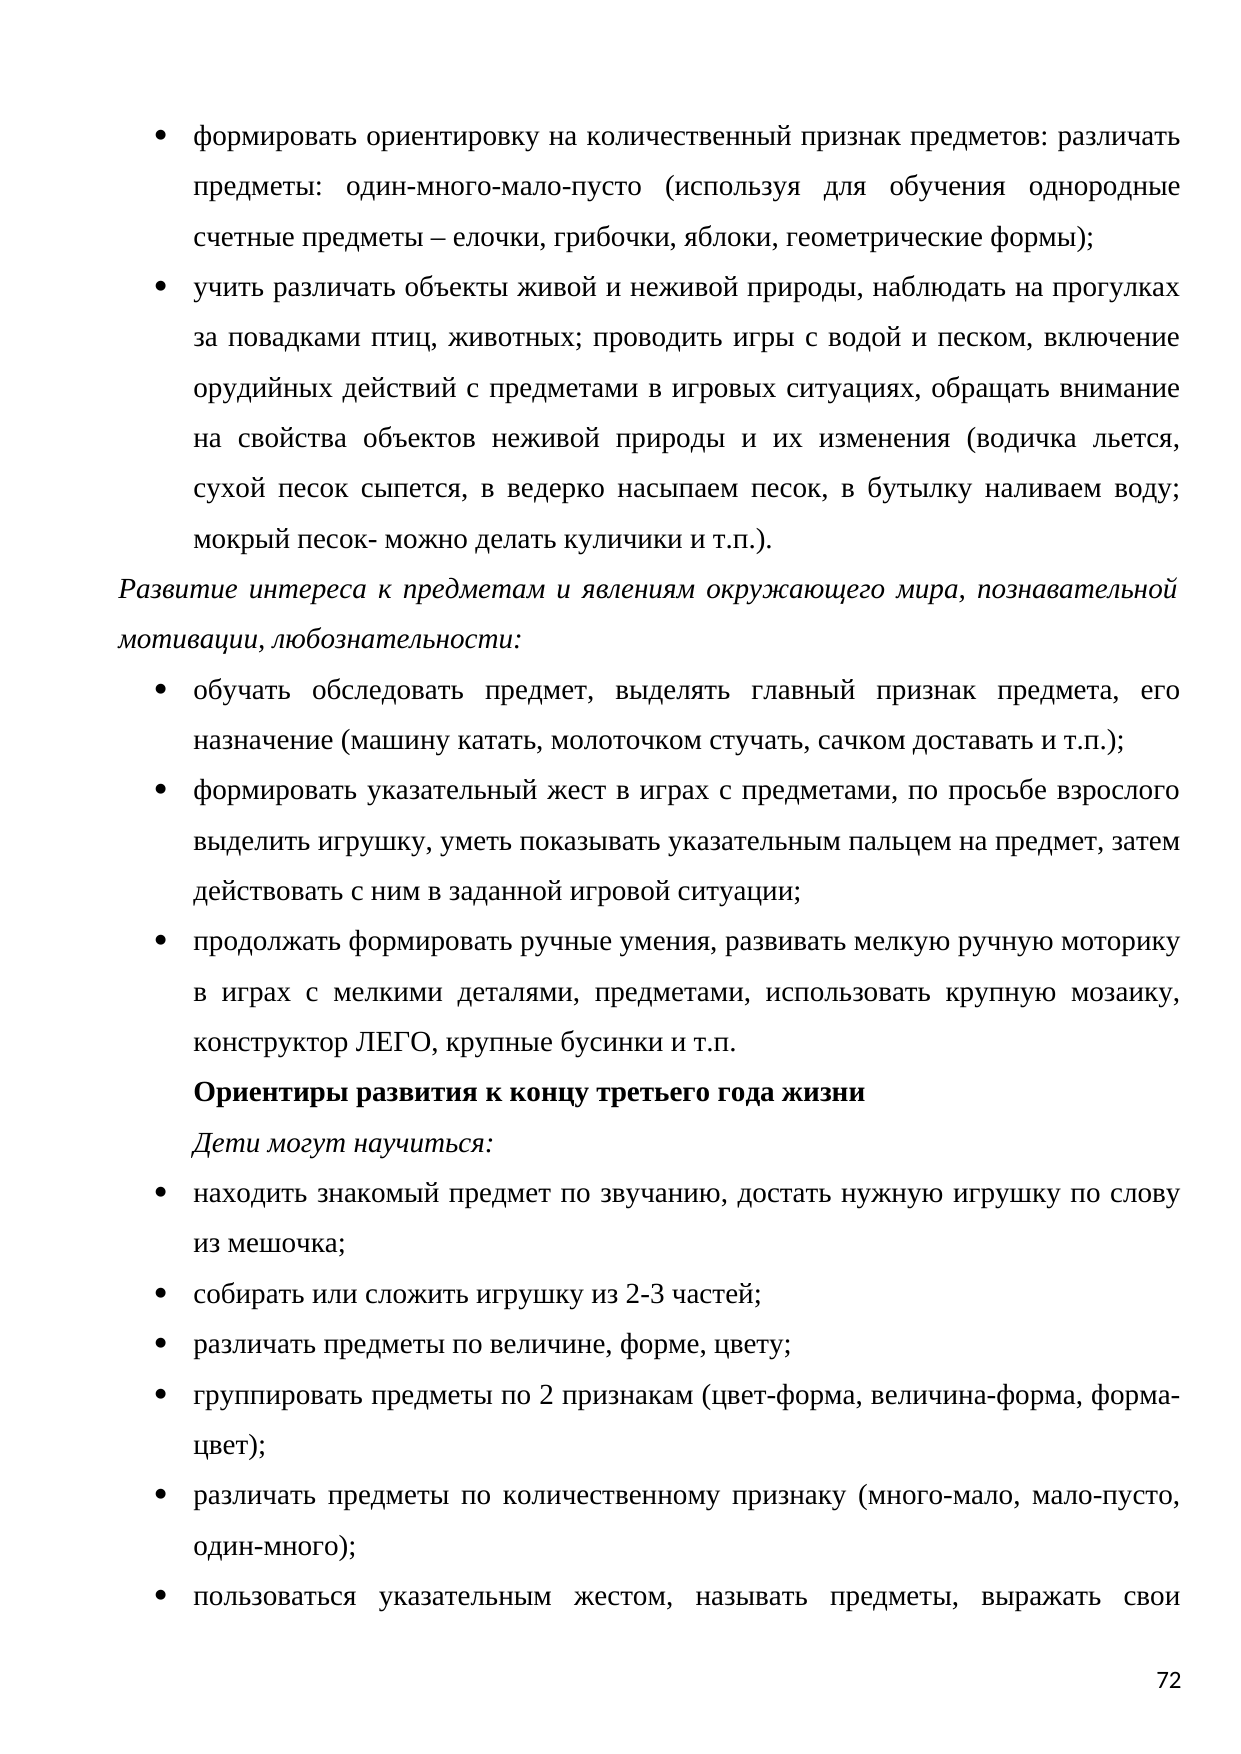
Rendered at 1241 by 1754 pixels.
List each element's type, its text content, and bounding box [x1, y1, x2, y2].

list различать предметы по количественному признаку (много-мало, мало-пусто, один-много); [156, 1477, 1181, 1561]
text Развитие интереса к предметам и явлениям окружающего мира, познавательной мотивации, любознательности: [118, 571, 1181, 655]
text Дети могут научиться: [118, 1125, 1181, 1158]
text Ориентиры развития к концу третьего года жизни [118, 1074, 1181, 1108]
list учить различать объекты живой и неживой природы, наблюдать на прогулках за повадками птиц, животных; проводить игры с водой и песком, включение орудийных действий с предметами в игровых ситуациях, обращать внимание на свойства объектов неживой природы и их изменения (водичка льется, сухой песок сыпется, в ведерко насыпаем песок, в бутылку наливаем воду; мокрый песок- можно делать куличики и т.п.). [156, 269, 1181, 554]
list формировать указательный жест в играх с предметами, по просьбе взрослого выделить игрушку, уметь показывать указательным пальцем на предмет, затем действовать с ним в заданной игровой ситуации; [156, 772, 1181, 907]
list различать предметы по величине, форме, цвету; [156, 1326, 1181, 1360]
list собирать или сложить игрушку из 2-3 частей; [156, 1276, 1181, 1309]
list находить знакомый предмет по звучанию, достать нужную игрушку по слову из мешочка; [156, 1175, 1181, 1259]
list обучать обследовать предмет, выделять главный признак предмета, его назначение (машину катать, молоточком стучать, сачком доставать и т.п.); [156, 672, 1181, 756]
list группировать предметы по 2 признакам (цвет-форма, величина-форма, форма- цвет); [156, 1377, 1181, 1461]
list формировать ориентировку на количественный признак предметов: различать предметы: один-много-мало-пусто (используя для обучения однородные счетные предметы – елочки, грибочки, яблоки, геометрические формы); [156, 118, 1181, 252]
list продолжать формировать ручные умения, развивать мелкую ручную моторику в играх с мелкими деталями, предметами, использовать крупную мозаику, конструктор ЛЕГО, крупные бусинки и т.п. [156, 923, 1181, 1058]
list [156, 1578, 1181, 1612]
